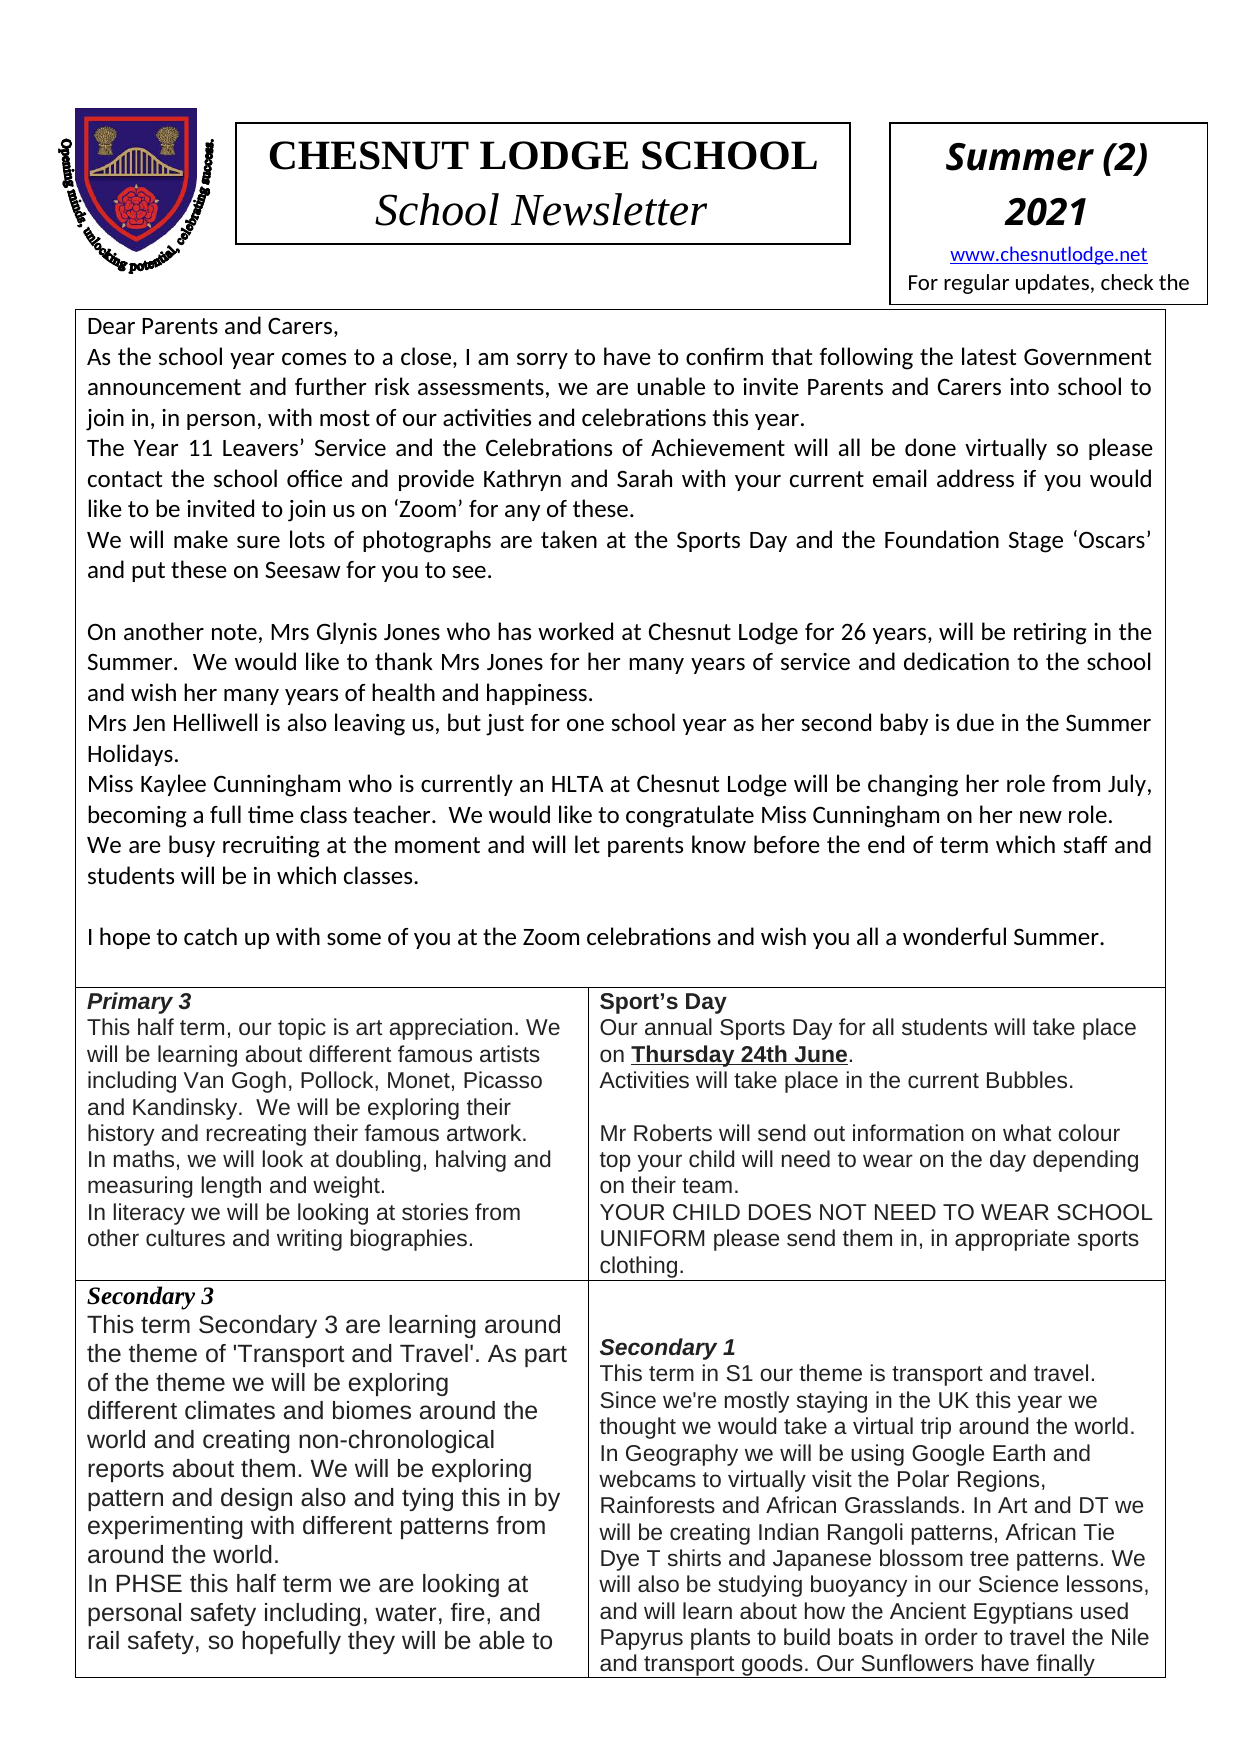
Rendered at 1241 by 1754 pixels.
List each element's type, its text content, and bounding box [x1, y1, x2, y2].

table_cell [589, 1281, 1165, 1677]
table_header Dear Parents and Carers, As the school year comes to a close, I am sorry to have to confirm that following the latest Government announcement and further risk assessments, we are unable to invite Parents and Carers into school to join in, in person, with most of our activities and celebrations this year. The Year 11 Leavers’ Service and the Celebrations of Achievement will all be done virtually so please contact the school office and provide Kathryn and Sarah with your current email address if you would like to be invited to join us on ‘Zoom’ for any of these. We will make sure lots of photographs are taken at the Sports Day and the Foundation Stage ‘Oscars’ and put these on Seesaw for you to see. On another note, Mrs Glynis Jones who has worked at Chesnut Lodge for 26 years, will be retiring in the Summer. We would like to thank Mrs Jones for her many years of service and dedication to the school and wish her many years of health and happiness. Mrs Jen Helliwell is also leaving us, but just for one school year as her second baby is due in the Summer Holidays. Miss Kaylee Cunningham who is currently an HLTA at Chesnut Lodge will be changing her role from July, becoming a full time class teacher. We would like to congratulate Miss Cunningham on her new role. We are busy recruiting at the moment and will let parents know before the end of term which staff and students will be in which classes. I hope to catch up with some of you at the Zoom celebrations and wish you all a wonderful Summer. [76, 310, 1165, 987]
table_cell Primary 3 This half term, our topic is art appreciation. We will be learning about different famous artists including Van Gogh, Pollock, Monet, Picasso and Kandinsky. We will be exploring their history and recreating their famous artwork. In maths, we will look at doubling, halving and measuring length and weight. In literacy we will be looking at stories from other cultures and writing biographies. [76, 988, 588, 1280]
table_cell Sport’s Day Our annual Sports Day for all students will take place on Thursday 24th June. Activities will take place in the current Bubbles. Mr Roberts will send out information on what colour top your child will need to wear on the day depending on their team. YOUR CHILD DOES NOT NEED TO WEAR SCHOOL UNIFORM please send them in, in appropriate sports clothing. [589, 988, 1165, 1280]
